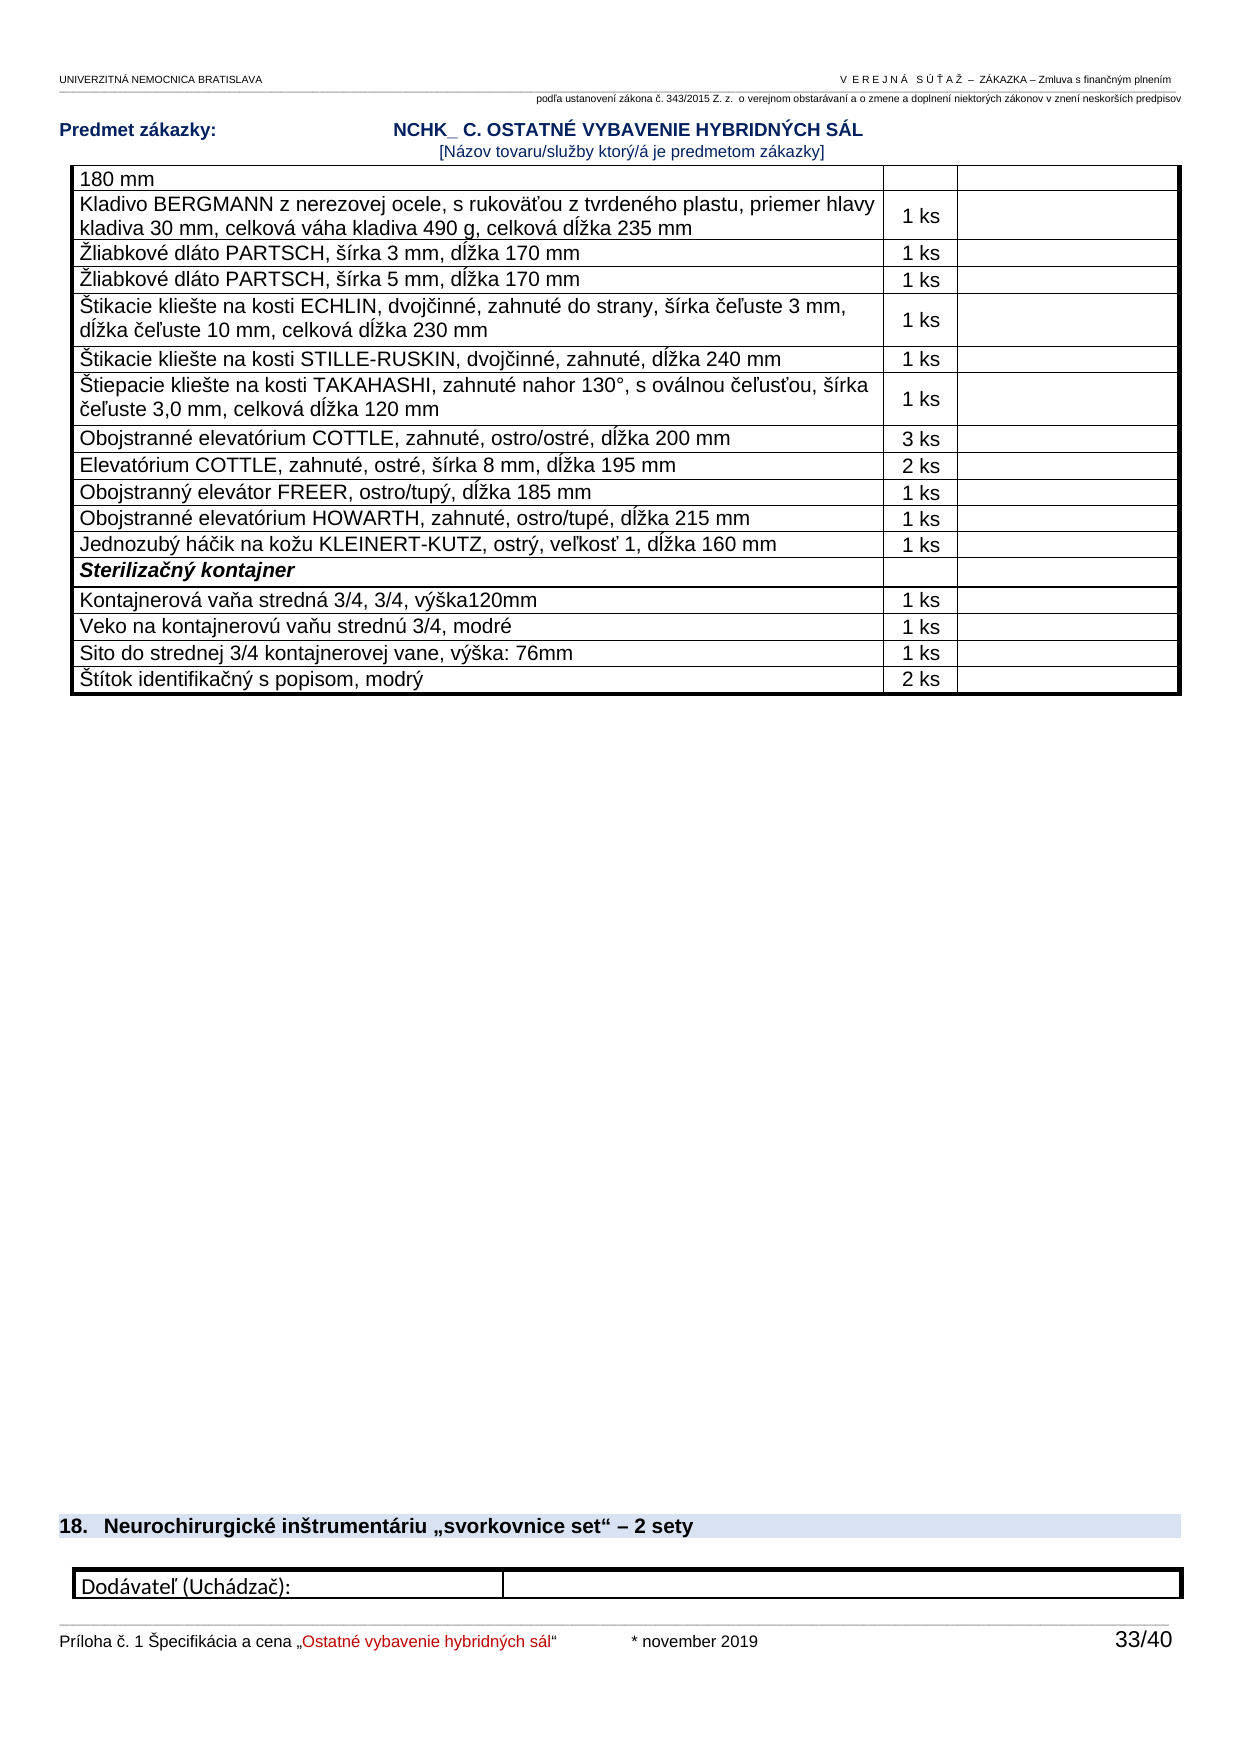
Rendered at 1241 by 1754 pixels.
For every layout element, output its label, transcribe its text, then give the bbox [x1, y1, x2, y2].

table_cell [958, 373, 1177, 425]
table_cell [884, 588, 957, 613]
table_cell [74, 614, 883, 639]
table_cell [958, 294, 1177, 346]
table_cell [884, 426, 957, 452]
subtitle 18. Neurochirurgické inštrumentáriu „svorkovnice set“ – 2 sety [59, 1514, 1181, 1538]
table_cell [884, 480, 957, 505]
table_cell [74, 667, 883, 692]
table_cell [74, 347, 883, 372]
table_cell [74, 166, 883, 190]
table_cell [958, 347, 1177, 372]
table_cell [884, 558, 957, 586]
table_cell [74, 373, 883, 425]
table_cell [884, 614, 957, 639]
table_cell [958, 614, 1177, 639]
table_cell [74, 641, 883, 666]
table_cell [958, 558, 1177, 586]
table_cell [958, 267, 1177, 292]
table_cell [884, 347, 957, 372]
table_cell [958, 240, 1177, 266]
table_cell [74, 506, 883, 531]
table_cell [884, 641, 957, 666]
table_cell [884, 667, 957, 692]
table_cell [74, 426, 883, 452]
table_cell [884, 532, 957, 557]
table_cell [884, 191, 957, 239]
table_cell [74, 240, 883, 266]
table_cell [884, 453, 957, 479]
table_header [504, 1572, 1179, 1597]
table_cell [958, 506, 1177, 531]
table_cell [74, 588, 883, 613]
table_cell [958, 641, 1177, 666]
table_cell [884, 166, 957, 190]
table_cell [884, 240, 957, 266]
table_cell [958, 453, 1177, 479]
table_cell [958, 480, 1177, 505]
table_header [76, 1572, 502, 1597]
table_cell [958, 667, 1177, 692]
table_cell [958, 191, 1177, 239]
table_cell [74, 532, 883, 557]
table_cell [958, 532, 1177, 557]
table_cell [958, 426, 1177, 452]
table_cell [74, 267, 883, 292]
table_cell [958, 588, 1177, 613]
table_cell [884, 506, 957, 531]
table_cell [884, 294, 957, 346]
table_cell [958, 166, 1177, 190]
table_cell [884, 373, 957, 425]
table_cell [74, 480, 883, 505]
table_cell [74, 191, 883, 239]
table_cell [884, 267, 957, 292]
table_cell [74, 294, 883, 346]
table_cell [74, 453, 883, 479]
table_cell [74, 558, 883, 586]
